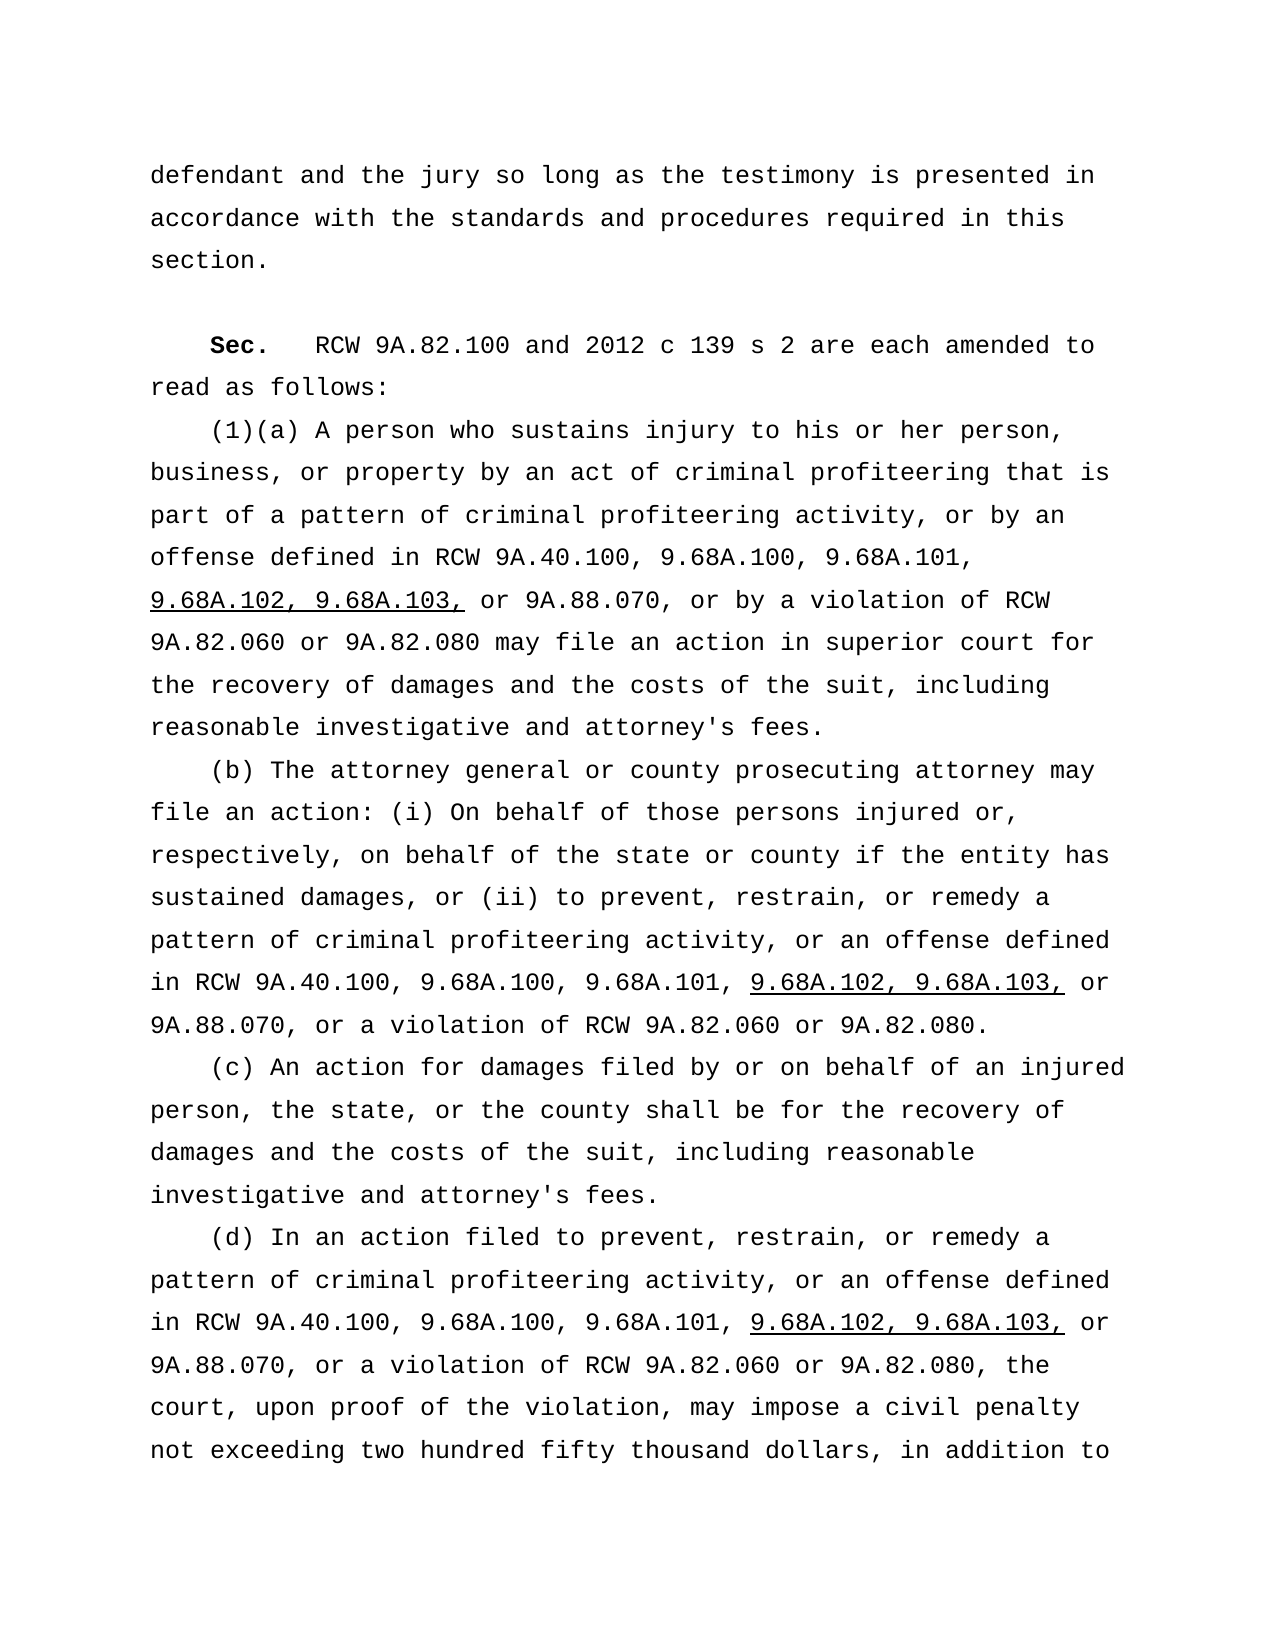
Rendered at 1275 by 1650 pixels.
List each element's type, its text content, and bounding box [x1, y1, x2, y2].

text (b) The attorney general or county prosecuting attorney may file an action: (i) On behalf of those persons injured or, respectively, on behalf of the state or county if the entity has sustained damages, or (ii) to prevent, restrain, or remedy a pattern of criminal profiteering activity, or an offense defined in RCW 9A.40.100, 9.68A.100, 9.68A.101, 9.68A.102, 9.68A.103, or 9A.88.070, or a violation of RCW 9A.82.060 or 9A.82.080. [150, 744, 1125, 1042]
text (1)(a) A person who sustains injury to his or her person, business, or property by an act of criminal profiteering that is part of a pattern of criminal profiteering activity, or by an offense defined in RCW 9A.40.100, 9.68A.100, 9.68A.101, 9.68A.102, 9.68A.103, or 9A.88.070, or by a violation of RCW 9A.82.060 or 9A.82.080 may file an action in superior court for the recovery of damages and the costs of the suit, including reasonable investigative and attorney's fees. [150, 404, 1125, 744]
text Sec. RCW 9A.82.100 and 2012 c 139 s 2 are each amended to read as follows: [150, 319, 1125, 404]
text (c) An action for damages filed by or on behalf of an injured person, the state, or the county shall be for the recovery of damages and the costs of the suit, including reasonable investigative and attorney's fees. [150, 1042, 1125, 1212]
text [150, 150, 1125, 277]
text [150, 1212, 1125, 1467]
